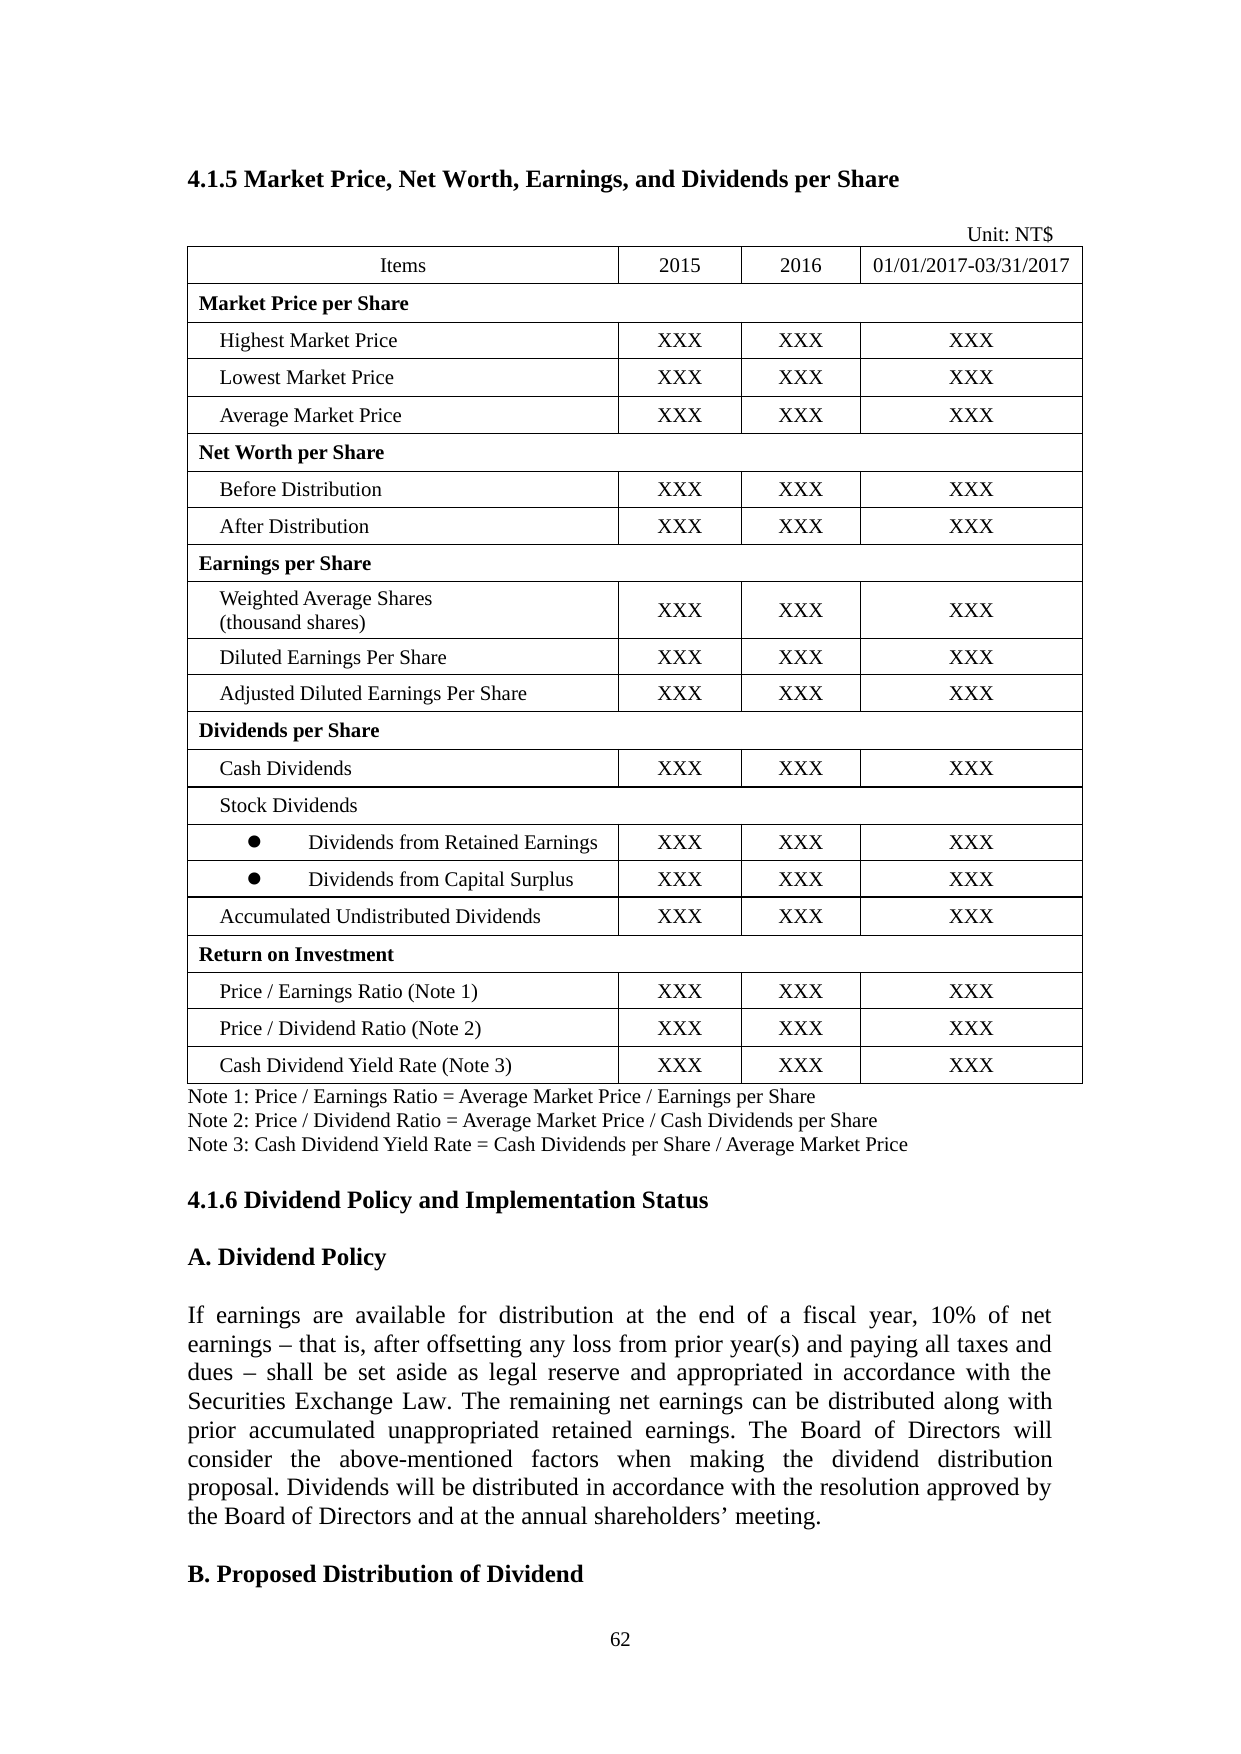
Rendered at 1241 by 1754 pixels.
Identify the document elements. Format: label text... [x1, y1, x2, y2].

table_cell XXX [742, 323, 860, 358]
table_cell XXX [861, 825, 1082, 860]
table_cell Accumulated Undistributed Dividends [188, 898, 618, 935]
text 4.1.5 Market Price, Net Worth, Earnings, and Dividends per Share [187, 164, 1053, 193]
table_cell XXX [742, 508, 860, 544]
table_cell Earnings per Share [188, 545, 1082, 581]
table_cell Net Worth per Share [188, 434, 1082, 471]
text If earnings are available for distribution at the end of a fiscal year, 10% of net earnings – that is, after offsetting any loss from prior year(s) and paying all taxes and dues – shall be set aside as legal reserve and appropriated in accordance with the Securities Exchange Law. The remaining net earnings can be distributed along with prior accumulated unappropriated retained earnings. The Board of Directors will consider the above-mentioned factors when making the dividend distribution proposal. Dividends will be distributed in accordance with the resolution approved by the Board of Directors and at the annual shareholders’ meeting. [187, 1300, 1053, 1530]
text Note 2: Price / Dividend Ratio = Average Market Price / Cash Dividends per Share [187, 1108, 1053, 1132]
table_cell XXX [742, 675, 860, 711]
table_cell Dividends from Retained Earnings [188, 825, 618, 860]
table_cell XXX [861, 508, 1082, 544]
table_cell XXX [619, 359, 741, 396]
text B. Proposed Distribution of Dividend [187, 1559, 1053, 1587]
table_cell XXX [742, 582, 860, 638]
table_header 2016 [742, 247, 860, 283]
table_cell XXX [619, 861, 741, 896]
table_cell XXX [742, 861, 860, 896]
table_cell XXX [861, 1009, 1082, 1046]
table_cell XXX [861, 639, 1082, 674]
table_cell XXX [619, 1009, 741, 1046]
table_cell XXX [861, 898, 1082, 935]
table_cell XXX [861, 675, 1082, 711]
table_cell XXX [742, 973, 860, 1008]
table_cell XXX [742, 898, 860, 935]
text Note 3: Cash Dividend Yield Rate = Cash Dividends per Share / Average Market Price [187, 1132, 1053, 1156]
table_cell Adjusted Diluted Earnings Per Share [188, 675, 618, 711]
table_cell XXX [861, 359, 1082, 396]
table_cell XXX [619, 582, 741, 638]
table_cell XXX [742, 1009, 860, 1046]
table_header Items [188, 247, 618, 283]
table_cell XXX [619, 639, 741, 674]
text 4.1.6 Dividend Policy and Implementation Status [187, 1185, 1053, 1214]
table_cell XXX [861, 973, 1082, 1008]
table_cell XXX [861, 323, 1082, 358]
table_cell XXX [861, 397, 1082, 433]
table_cell XXX [619, 675, 741, 711]
table_cell XXX [619, 973, 741, 1008]
table_cell XXX [619, 825, 741, 860]
table_header 01/01/2017-03/31/2017 [861, 247, 1082, 283]
text A. Dividend Policy [187, 1242, 1053, 1271]
table_cell Price / Dividend Ratio (Note 2) [188, 1009, 618, 1046]
table_cell XXX [742, 397, 860, 433]
table_cell Return on Investment [188, 936, 1082, 972]
table_cell XXX [742, 750, 860, 786]
table_header 2015 [619, 247, 741, 283]
table_cell Highest Market Price [188, 323, 618, 358]
table_cell Cash Dividends [188, 750, 618, 786]
table_cell XXX [861, 750, 1082, 786]
text Unit: NT$ [187, 222, 1053, 246]
table_cell XXX [861, 1047, 1082, 1083]
table_cell XXX [619, 750, 741, 786]
table_cell XXX [619, 397, 741, 433]
table_cell After Distribution [188, 508, 618, 544]
table_cell Dividends from Capital Surplus [188, 861, 618, 896]
table_cell Lowest Market Price [188, 359, 618, 396]
text Note 1: Price / Earnings Ratio = Average Market Price / Earnings per Share [187, 1084, 1053, 1108]
table_cell XXX [619, 508, 741, 544]
table_cell XXX [861, 582, 1082, 638]
table_cell XXX [861, 472, 1082, 507]
table_cell XXX [742, 825, 860, 860]
table_cell Cash Dividend Yield Rate (Note 3) [188, 1047, 618, 1083]
table_cell XXX [619, 1047, 741, 1083]
table_cell Stock Dividends [188, 788, 1082, 823]
table_cell XXX [742, 359, 860, 396]
table_cell Dividends per Share [188, 712, 1082, 749]
table_cell XXX [619, 898, 741, 935]
table_cell XXX [742, 472, 860, 507]
table_cell Diluted Earnings Per Share [188, 639, 618, 674]
table_cell XXX [742, 639, 860, 674]
table_cell XXX [619, 323, 741, 358]
table_cell Market Price per Share [188, 284, 1082, 322]
table_cell XXX [861, 861, 1082, 896]
table_cell Before Distribution [188, 472, 618, 507]
table_cell XXX [742, 1047, 860, 1083]
table_cell Price / Earnings Ratio (Note 1) [188, 973, 618, 1008]
table_cell Average Market Price [188, 397, 618, 433]
table_cell XXX [619, 472, 741, 507]
table_cell Weighted Average Shares (thousand shares) [188, 582, 618, 638]
